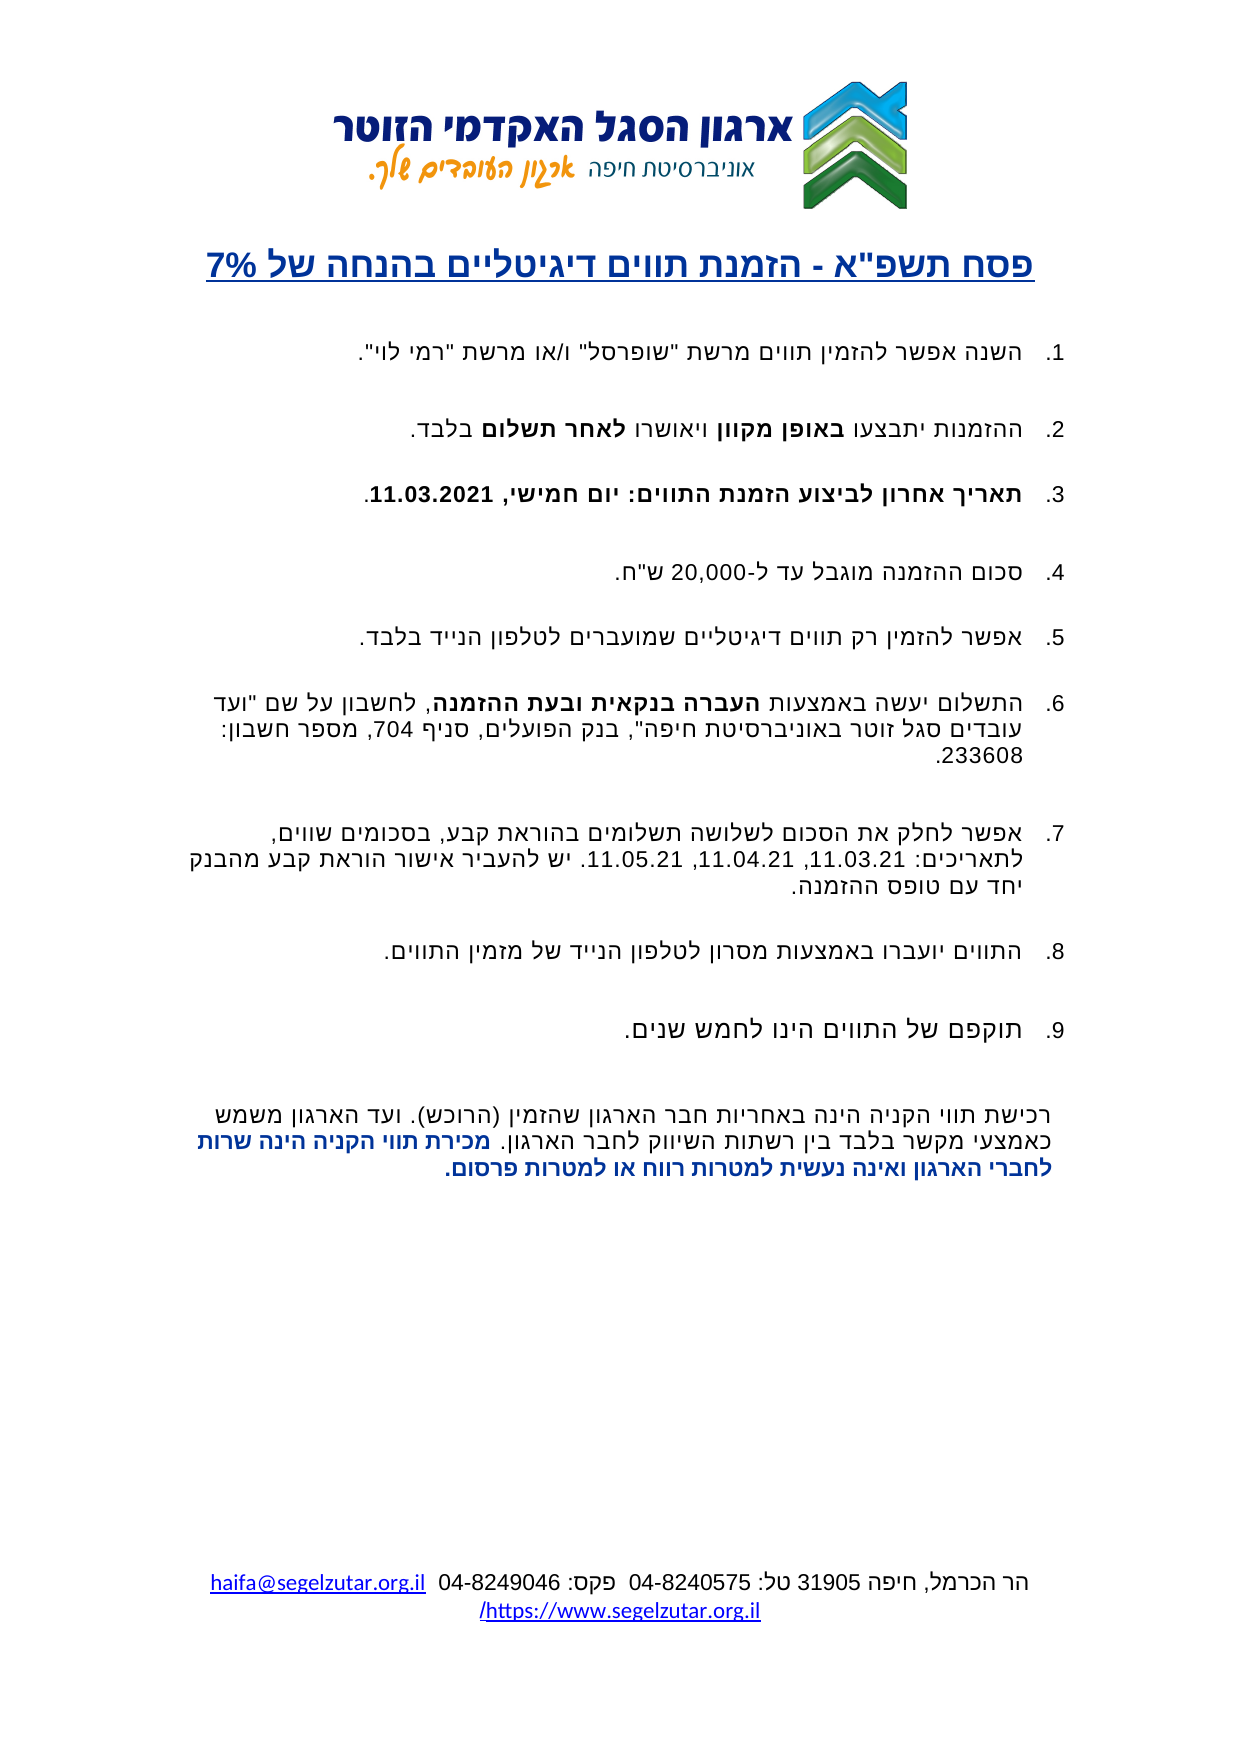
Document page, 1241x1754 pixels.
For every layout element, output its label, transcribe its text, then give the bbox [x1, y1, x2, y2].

picture [322, 73, 918, 217]
list אפשר להזמין רק תווים דיגיטליים שמועברים לטלפון הנייד בלבד. [187, 624, 1053, 651]
list התשלום יעשה באמצעות העברה בנקאית ובעת ההזמנה, לחשבון על שם "ועד עובדים סגל זוטר באוניברסיטת חיפה", בנק הפועלים, סניף 704, מספר חשבון: 233608. [187, 689, 1053, 768]
list ההזמנות יתבצעו באופן מקוון ויאושרו לאחר תשלום בלבד. [187, 416, 1053, 442]
list התווים יועברו באמצעות מסרון לטלפון הנייד של מזמין התווים. [187, 938, 1053, 964]
list אפשר לחלק את הסכום לשלושה תשלומים בהוראת קבע, בסכומים שווים, לתאריכים: 11.03.21, 11.04.21, 11.05.21. יש להעביר אישור הוראת קבע מהבנק יחד עם טופס ההזמנה. [187, 820, 1053, 899]
list תאריך אחרון לביצוע הזמנת התווים: יום חמישי, 11.03.2021. [187, 481, 1053, 508]
list רכישת תווי הקניה הינה באחריות חבר הארגון שהזמין (הרוכש). ועד הארגון משמש כאמצעי מקשר בלבד בין רשתות השיווק לחבר הארגון. מכירת תווי הקניה הינה שרות לחברי הארגון ואינה נעשית למטרות רווח או למטרות פרסום. [187, 1102, 1053, 1181]
list תוקפם של התווים הינו לחמש שנים. [187, 1016, 1053, 1044]
list השנה אפשר להזמין תווים מרשת "שופרסל" ו/או מרשת "רמי לוי". [187, 338, 1053, 365]
list סכום ההזמנה מוגבל עד ל-20,000 ש"ח. [187, 559, 1053, 585]
list פסח תשפ"א - הזמנת תווים דיגיטליים בהנחה של 7% [187, 244, 1053, 285]
